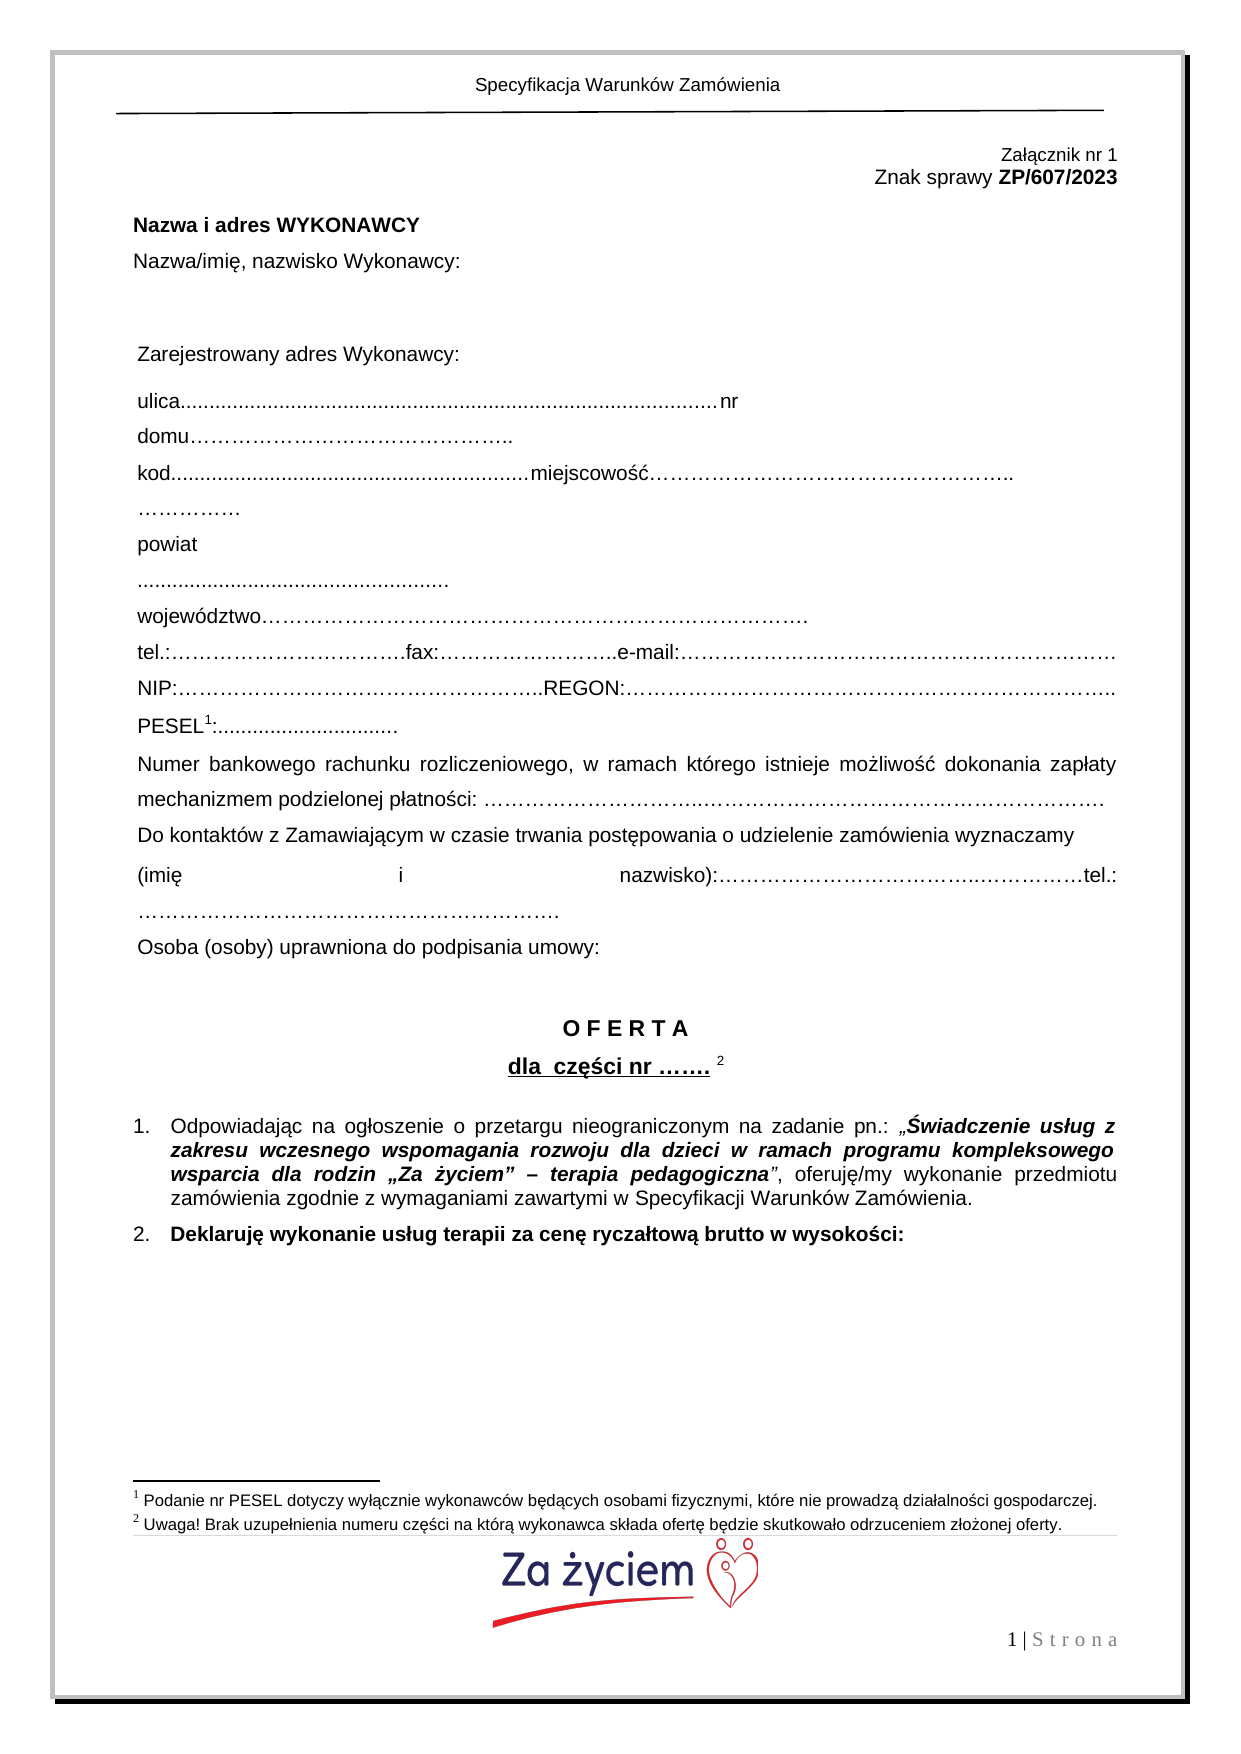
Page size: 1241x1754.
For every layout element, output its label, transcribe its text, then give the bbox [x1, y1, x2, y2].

text Nazwa/imię, nazwisko Wykonawcy: [133, 249, 1117, 273]
text ulica nr domu……………………………………….. [137, 388, 1117, 448]
text Zarejestrowany adres Wykonawcy: [137, 343, 1117, 366]
picture [492, 1538, 758, 1628]
text Nazwa i adres WYKONAWCY [133, 213, 1117, 237]
text powiat województwo……………………………………………………………………. [137, 532, 1117, 628]
text Znak sprawy ZP/607/2023 [133, 165, 1117, 189]
text dla części nr ……. [114, 1053, 1117, 1080]
list Deklaruję wykonanie usług terapii za cenę ryczałtową brutto w wysokości: [133, 1222, 1117, 1246]
text kod miejscowość……………………………………………..…………… [137, 460, 1117, 520]
text (imię i nazwisko):………………………………..……………tel.:……………………………………………………. [137, 863, 1117, 923]
text Załącznik nr 1 [133, 143, 1117, 165]
text O F E R T A [133, 1014, 1117, 1041]
text Do kontaktów z Zamawiającym w czasie trwania postępowania o udzielenie zamówienia wyznaczamy [137, 823, 1117, 847]
list Odpowiadając na ogłoszenie o przetargu nieograniczonym na zadanie pn.: „Świadczenie usług z zakresu wczesnego wspomagania rozwoju dla dzieci w ramach programu kompleksowego wsparcia dla rodzin „Za życiem” – terapia pedagogiczna”, oferuję/my wykonanie przedmiotu zamówienia zgodnie z wymaganiami zawartymi w Specyfikacji Warunków Zamówienia. [133, 1114, 1117, 1209]
text NIP:……………………………………………..REGON:…………………………………………………………….. [137, 676, 1117, 700]
text tel.:…………………………….fax:……………………..e-mail:……………………………………………………… [137, 640, 1117, 664]
text PESEL: [137, 712, 1117, 738]
text Osoba (osoby) uprawniona do podpisania umowy: [137, 935, 1117, 959]
text Numer bankowego rachunku rozliczeniowego, w ramach którego istnieje możliwość dokonania zapłaty mechanizmem podzielonej płatności: …………………………..…………………………………………………. [137, 751, 1117, 811]
